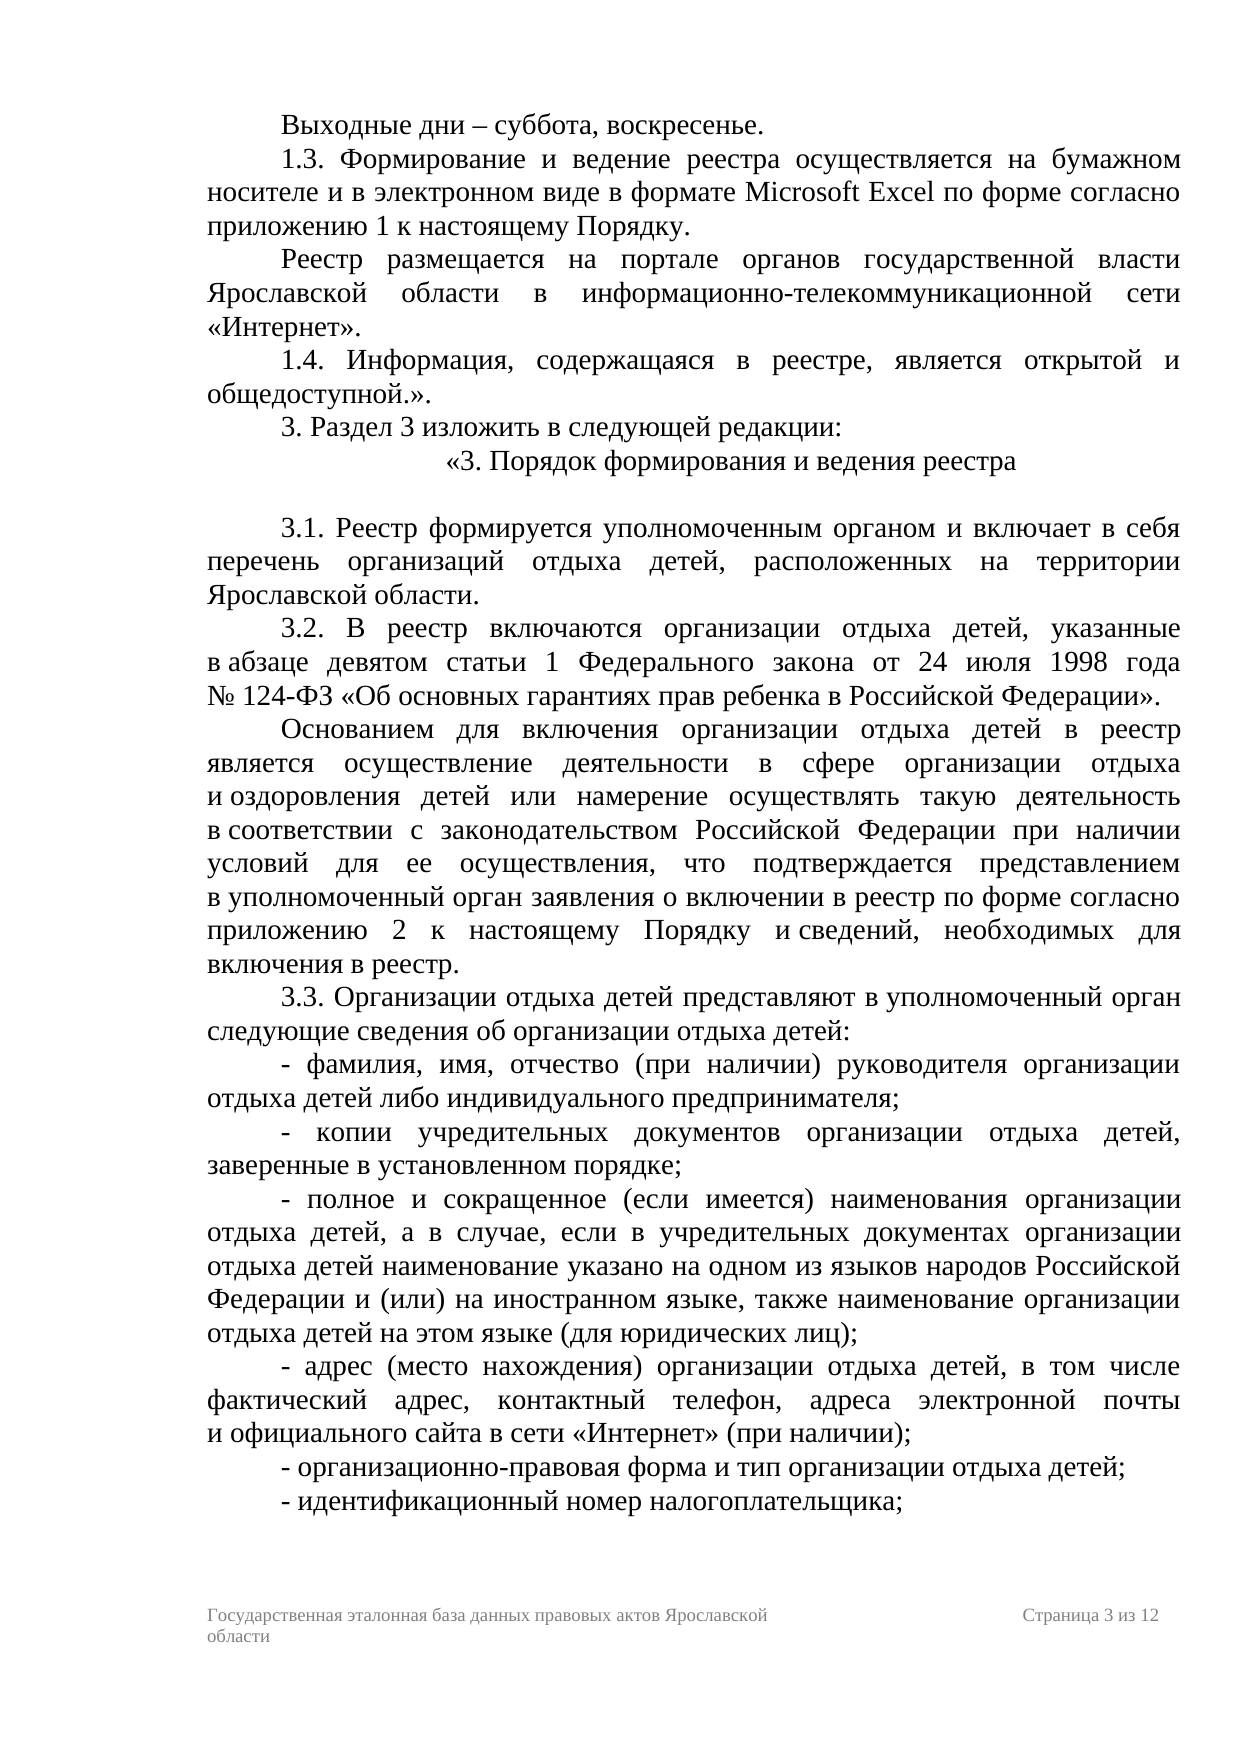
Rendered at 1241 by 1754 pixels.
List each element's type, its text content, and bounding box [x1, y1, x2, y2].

text 1.3. Формирование и ведение реестра осуществляется на бумажном носителе и в электронном виде в формате Microsoft Excel по форме согласно приложению 1 к настоящему Порядку. [207, 141, 1181, 242]
text 3. Раздел 3 изложить в следующей редакции: [207, 409, 1181, 443]
text - полное и сокращенное (если имеется) наименования организации отдыха детей, а в случае, если в учредительных документах организации отдыха детей наименование указано на одном из языков народов Российской Федерации и (или) на иностранном языке, также наименование организации отдыха детей на этом языке (для юридических лиц); [207, 1181, 1181, 1348]
text «3. Порядок формирования и ведения реестра [207, 443, 1181, 476]
text - адрес (место нахождения) организации отдыха детей, в том числе фактический адрес, контактный телефон, адреса электронной почты и официального сайта в сети «Интернет» (при наличии); [207, 1348, 1181, 1449]
text 3.3. Организации отдыха детей представляют в уполномоченный орган следующие сведения об организации отдыха детей: [207, 979, 1181, 1047]
text 3.2. В реестр включаются организации отдыха детей, указанные в абзаце девятом статьи 1 Федерального закона от 24 июля 1998 года № 124-ФЗ «Об основных гарантиях прав ребенка в Российской Федерации». [207, 611, 1181, 711]
text 3.1. Реестр формируется уполномоченным органом и включает в себя перечень организаций отдыха детей, расположенных на территории Ярославской области. [207, 510, 1181, 611]
text 1.4. Информация, содержащаяся в реестре, является открытой и общедоступной.». [207, 342, 1181, 409]
text - фамилия, имя, отчество (при наличии) руководителя организации отдыха детей либо индивидуального предпринимателя; [207, 1047, 1181, 1114]
text Выходные дни – суббота, воскресенье. [207, 107, 1181, 141]
text - копии учредительных документов организации отдыха детей, заверенные в установленном порядке; [207, 1114, 1181, 1181]
text - идентификационный номер налогоплательщика; [207, 1483, 1181, 1516]
text Основанием для включения организации отдыха детей в реестр является осуществление деятельности в сфере организации отдыха и оздоровления детей или намерение осуществлять такую деятельность в соответствии с законодательством Российской Федерации при наличии условий для ее осуществления, что подтверждается представлением в уполномоченный орган заявления о включении в реестр по форме согласно приложению 2 к настоящему Порядку и сведений, необходимых для включения в реестр. [207, 711, 1181, 979]
text - организационно-правовая форма и тип организации отдыха детей; [207, 1449, 1181, 1483]
text Реестр размещается на портале органов государственной власти Ярославской области в информационно-телекоммуникационной сети «Интернет». [207, 242, 1181, 342]
